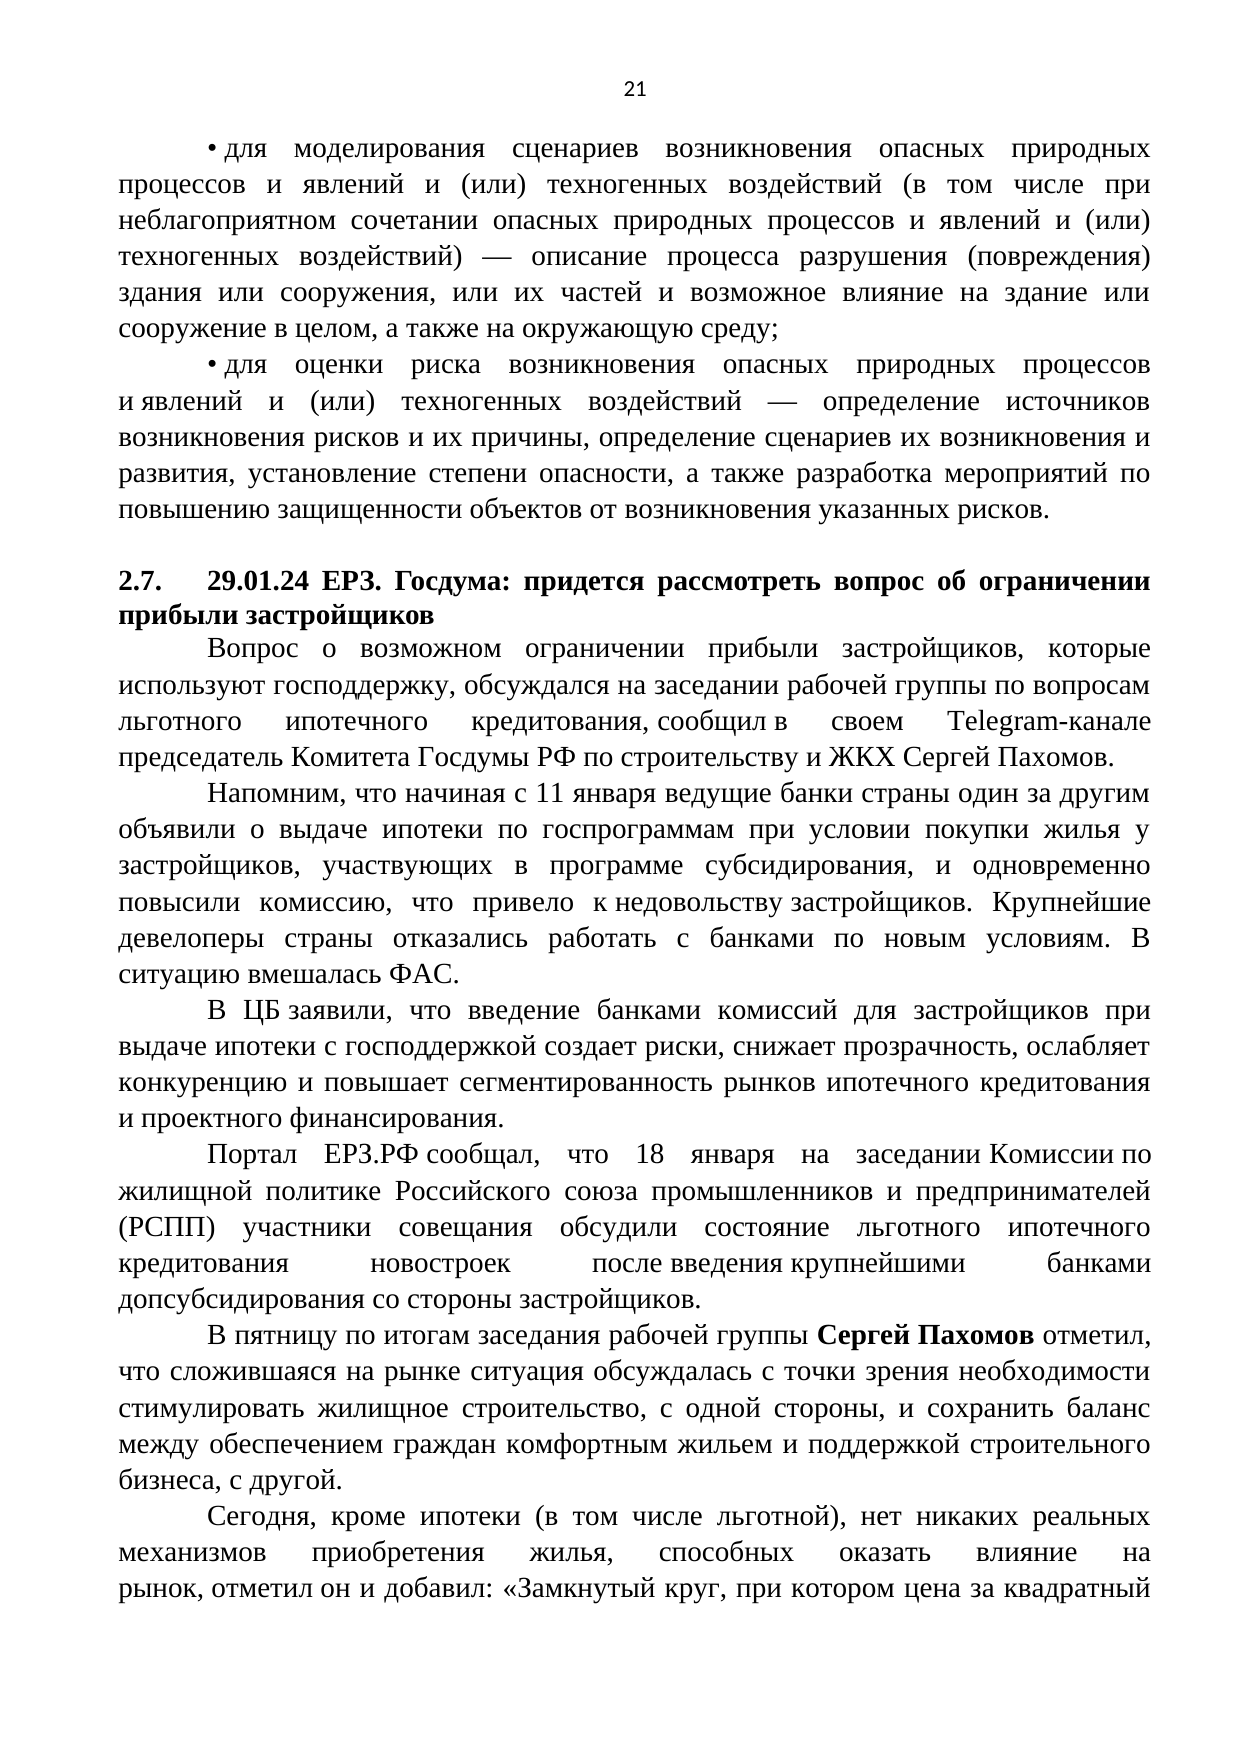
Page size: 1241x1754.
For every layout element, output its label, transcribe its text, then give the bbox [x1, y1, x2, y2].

text • для оценки риска возникновения опасных природных процессов и явлений и (или) техногенных воздействий — определение источников возникновения рисков и их причины, определение сценариев их возникновения и развития, установление степени опасности, а также разработка мероприятий по повышению защищенности объектов от возникновения указанных рисков. [118, 347, 1152, 525]
text Напомним, что начиная с 11 января ведущие банки страны один за другим объявили о выдаче ипотеки по госпрограммам при условии покупки жилья у застройщиков, участвующих в программе субсидирования, и одновременно повысили комиссию, что привело к недовольству застройщиков. Крупнейшие девелоперы страны отказались работать с банками по новым условиям. В ситуацию вмешалась ФАС. [118, 775, 1152, 989]
subtitle 29.01.24 ЕРЗ. Госдума: придется рассмотреть вопрос об ограничении прибыли застройщиков [118, 563, 1152, 631]
text В пятницу по итогам заседания рабочей группы Сергей Пахомов отметил, что сложившаяся на рынке ситуация обсуждалась с точки зрения необходимости стимулировать жилищное строительство, с одной стороны, и сохранить баланс между обеспечением граждан комфортным жильем и поддержкой строительного бизнеса, с другой. [118, 1317, 1152, 1496]
text В ЦБ заявили, что введение банками комиссий для застройщиков при выдаче ипотеки с господдержкой создает риски, снижает прозрачность, ослабляет конкуренцию и повышает сегментированность рынков ипотечного кредитования и проектного финансирования. [118, 992, 1152, 1134]
text Портал ЕРЗ.РФ сообщал, что 18 января на заседании Комиссии по жилищной политике Российского союза промышленников и предпринимателей (РСПП) участники совещания обсудили состояние льготного ипотечного кредитования новостроек после введения крупнейшими банками допсубсидирования со стороны застройщиков. [118, 1137, 1152, 1315]
text • для моделирования сценариев возникновения опасных природных процессов и явлений и (или) техногенных воздействий (в том числе при неблагоприятном сочетании опасных природных процессов и явлений и (или) техногенных воздействий) — описание процесса разрушения (повреждения) здания или сооружения, или их частей и возможное влияние на здание или сооружение в целом, а также на окружающую среду; [118, 130, 1152, 344]
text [118, 1498, 1152, 1604]
text Вопрос о возможном ограничении прибыли застройщиков, которые используют господдержку, обсуждался на заседании рабочей группы по вопросам льготного ипотечного кредитования, сообщил в своем Telegram-канале председатель Комитета Госдумы РФ по строительству и ЖКХ Сергей Пахомов. [118, 631, 1152, 773]
